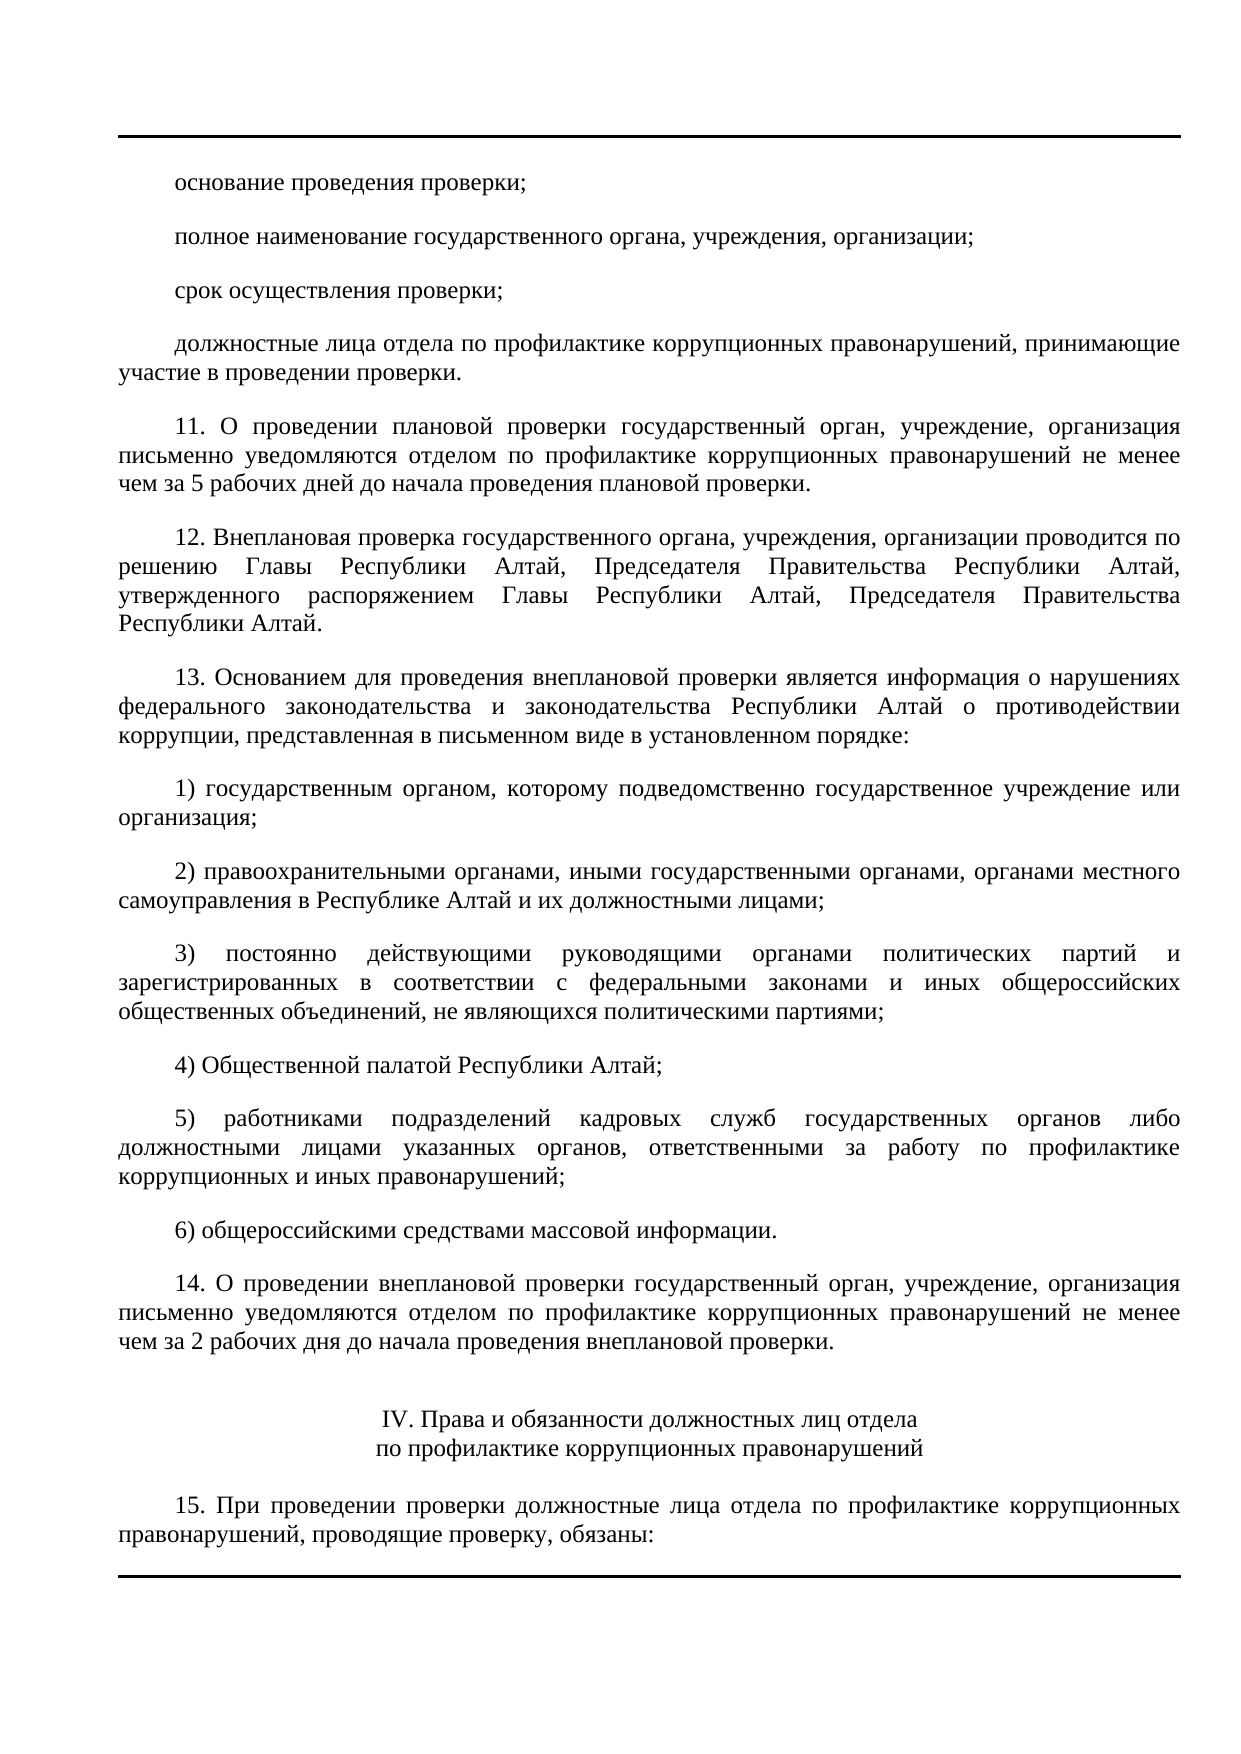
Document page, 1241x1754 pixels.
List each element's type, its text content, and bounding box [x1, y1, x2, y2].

text по профилактике коррупционных правонарушений [118, 1433, 1181, 1462]
text 11. О проведении плановой проверки государственный орган, учреждение, организация письменно уведомляются отделом по профилактике коррупционных правонарушений не менее чем за 5 рабочих дней до начала проведения плановой проверки. [118, 411, 1181, 497]
text 6) общероссийскими средствами массовой информации. [118, 1215, 1181, 1243]
text 12. Внеплановая проверка государственного органа, учреждения, организации проводится по решению Главы Республики Алтай, Председателя Правительства Республики Алтай, утвержденного распоряжением Главы Республики Алтай, Председателя Правительства Республики Алтай. [118, 522, 1181, 637]
text основание проведения проверки; [118, 167, 1181, 196]
text 2) правоохранительными органами, иными государственными органами, органами местного самоуправления в Республике Алтай и их должностными лицами; [118, 856, 1181, 913]
text должностные лица отдела по профилактике коррупционных правонарушений, принимающие участие в проведении проверки. [118, 328, 1181, 386]
text срок осуществления проверки; [118, 275, 1181, 303]
text 15. При проведении проверки должностные лица отдела по профилактике коррупционных правонарушений, проводящие проверку, обязаны: [118, 1491, 1181, 1548]
text 5) работниками подразделений кадровых служб государственных органов либо должностными лицами указанных органов, ответственными за работу по профилактике коррупционных и иных правонарушений; [118, 1103, 1181, 1190]
text 14. О проведении внеплановой проверки государственный орган, учреждение, организация письменно уведомляются отделом по профилактике коррупционных правонарушений не менее чем за 2 рабочих дня до начала проведения внеплановой проверки. [118, 1268, 1181, 1355]
text 13. Основанием для проведения внеплановой проверки является информация о нарушениях федерального законодательства и законодательства Республики Алтай о противодействии коррупции, представленная в письменном виде в установленном порядке: [118, 662, 1181, 748]
list IV. Права и обязанности должностных лиц отдела [118, 1404, 1181, 1433]
text 4) Общественной палатой Республики Алтай; [118, 1050, 1181, 1078]
text 3) постоянно действующими руководящими органами политических партий и зарегистрированных в соответствии с федеральными законами и иных общероссийских общественных объединений, не являющихся политическими партиями; [118, 938, 1181, 1025]
text 1) государственным органом, которому подведомственно государственное учреждение или организация; [118, 773, 1181, 831]
text полное наименование государственного органа, учреждения, организации; [118, 221, 1181, 250]
